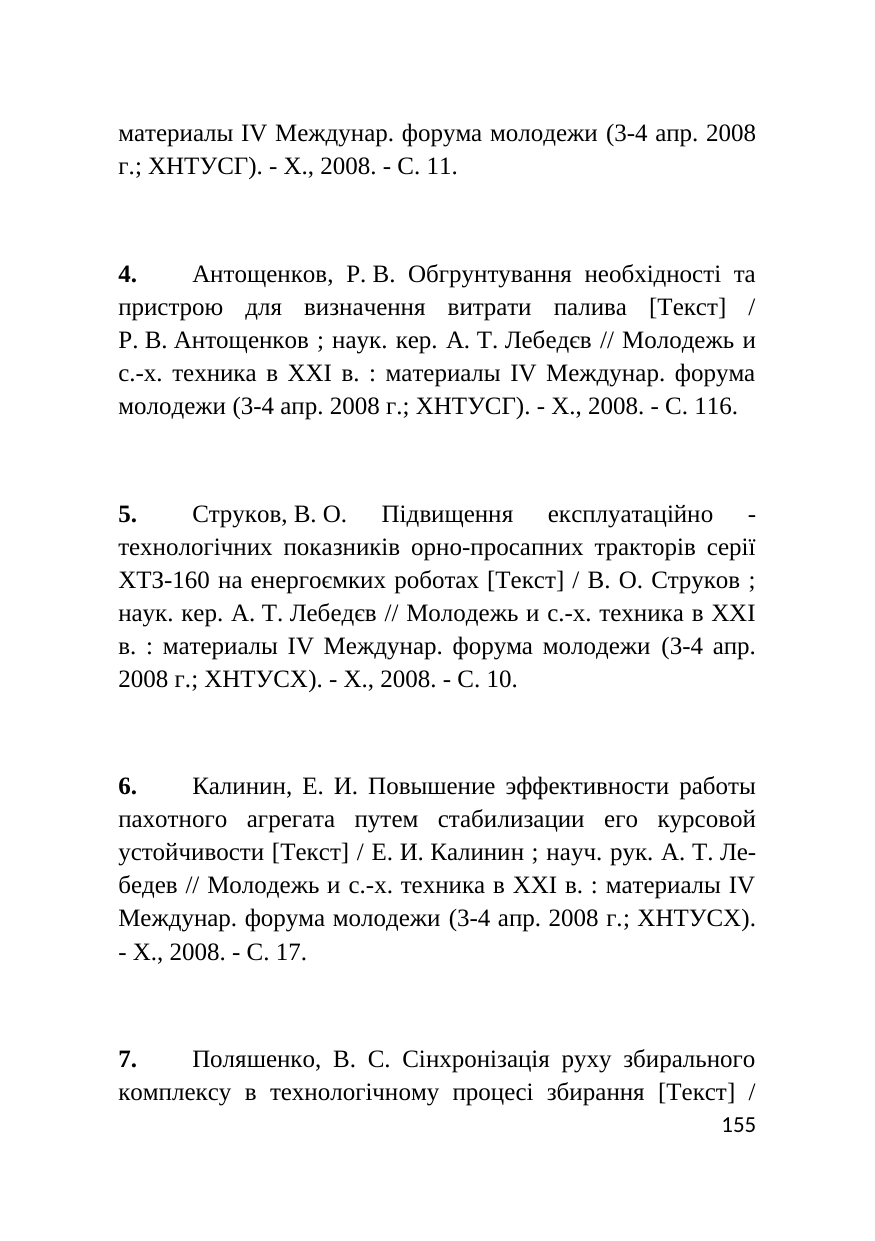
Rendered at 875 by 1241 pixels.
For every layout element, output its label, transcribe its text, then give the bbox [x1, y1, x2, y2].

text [118, 118, 756, 180]
text 6. Калинин, Е. И. Повышение эффективности работы пахотного агрегата путем стабилизации его курсовой устойчивости [Текст] / Е. И. Калинин ; науч. рук. А. Т. Лебедев // Молодежь и с.-х. техника в ХХI в. : материалы IV Междунар. форума молодежи (3-4 апр. 2008 г.; ХНТУСХ). - Х., 2008. - C. 17. [118, 771, 756, 965]
text 4. Антощенков, Р. В. Обгрунтування необхідності та пристрою для визначення витрати палива [Текст] / Р. В. Антощенков ; наук. кер. А. Т. Лебедєв // Молодежь и с.-х. техника в ХХI в. : материалы IV Междунар. форума молодежи (3-4 апр. 2008 г.; ХНТУСГ). - Х., 2008. - C. 116. [118, 259, 756, 420]
text 5. Струков, В. О. Підвищення експлуатаційно - технологічних показників орно-просапних тракторів серії ХТЗ-160 на енергоємких роботах [Текст] / В. О. Струков ; наук. кер. А. Т. Лебедєв // Молодежь и с.-х. техника в ХХI в. : материалы IV Междунар. форума молодежи (3-4 апр. 2008 г.; ХНТУСХ). - Х., 2008. - C. 10. [118, 499, 756, 692]
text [118, 1044, 756, 1106]
